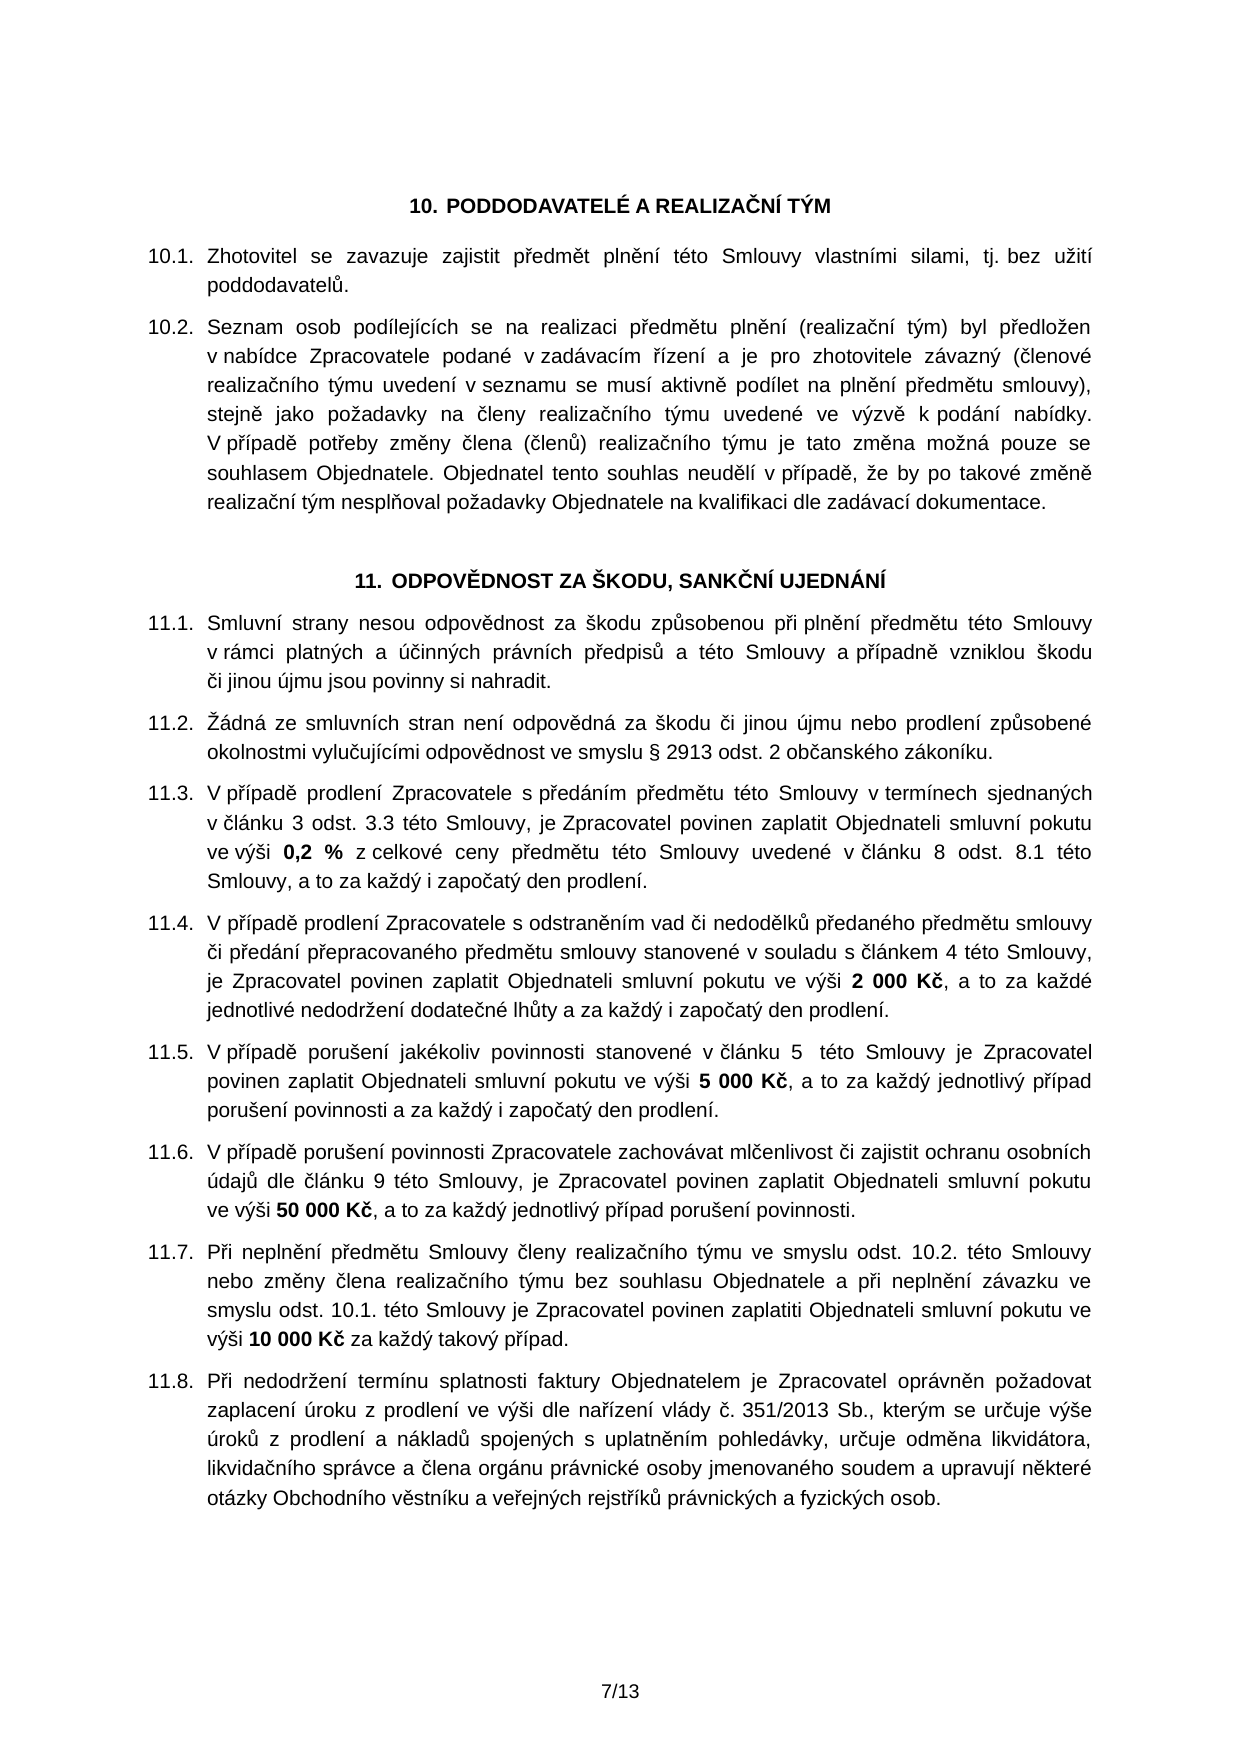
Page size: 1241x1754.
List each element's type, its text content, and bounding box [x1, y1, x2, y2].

subtitle Poddodavatelé a realizační tým [148, 188, 1092, 218]
list V případě porušení povinnosti Zpracovatele zachovávat mlčenlivost či zajistit ochranu osobních údajů dle článku 9 této Smlouvy, je Zpracovatel povinen zaplatit Objednateli smluvní pokutu ve výši 50 000 Kč, a to za každý jednotlivý případ porušení povinnosti. [148, 1134, 1092, 1222]
subtitle 10.1. Zhotovitel se zavazuje zajistit předmět plnění této Smlouvy vlastními silami, tj. bez užití poddodavatelů. [148, 238, 1092, 297]
list V případě porušení jakékoliv povinnosti stanovené v článku 5 této Smlouvy je Zpracovatel povinen zaplatit Objednateli smluvní pokutu ve výši 5 000 Kč, a to za každý jednotlivý případ porušení povinnosti a za každý i započatý den prodlení. [148, 1034, 1092, 1122]
text 10.2. Seznam osob podílejících se na realizaci předmětu plnění (realizační tým) byl předložen v nabídce Zpracovatele podané v zadávacím řízení a je pro zhotovitele závazný (členové realizačního týmu uvedení v seznamu se musí aktivně podílet na plnění předmětu smlouvy), stejně jako požadavky na členy realizačního týmu uvedené ve výzvě k podání nabídky. V případě potřeby změny člena (členů) realizačního týmu je tato změna možná pouze se souhlasem Objednatele. Objednatel tento souhlas neudělí v případě, že by po takové změně realizační tým nesplňoval požadavky Objednatele na kvalifikaci dle zadávací dokumentace. [148, 309, 1092, 513]
list Žádná ze smluvních stran není odpovědná za škodu či jinou újmu nebo prodlení způsobené okolnostmi vylučujícími odpovědnost ve smyslu § 2913 odst. 2 občanského zákoníku. [148, 705, 1092, 763]
list Při nedodržení termínu splatnosti faktury Objednatelem je Zpracovatel oprávněn požadovat zaplacení úroku z prodlení ve výši dle nařízení vlády č. 351/2013 Sb., kterým se určuje výše úroků z prodlení a nákladů spojených s uplatněním pohledávky, určuje odměna likvidátora, likvidačního správce a člena orgánu právnické osoby jmenovaného soudem a upravují některé otázky Obchodního věstníku a veřejných rejstříků právnických a fyzických osob. [148, 1363, 1092, 1509]
subtitle Odpovědnost za škodu, sankční ujednání [148, 563, 1092, 593]
list V případě prodlení Zpracovatele s předáním předmětu této Smlouvy v termínech sjednaných v článku 3 odst. 3.3 této Smlouvy, je Zpracovatel povinen zaplatit Objednateli smluvní pokutu ve výši 0,2 % z celkové ceny předmětu této Smlouvy uvedené v článku 8 odst. 8.1 této Smlouvy, a to za každý i započatý den prodlení. [148, 776, 1092, 893]
list V případě prodlení Zpracovatele s odstraněním vad či nedodělků předaného předmětu smlouvy či předání přepracovaného předmětu smlouvy stanovené v souladu s článkem 4 této Smlouvy, je Zpracovatel povinen zaplatit Objednateli smluvní pokutu ve výši 2 000 Kč, a to za každé jednotlivé nedodržení dodatečné lhůty a za každý i započatý den prodlení. [148, 905, 1092, 1022]
list Smluvní strany nesou odpovědnost za škodu způsobenou při plnění předmětu této Smlouvy v rámci platných a účinných právních předpisů a této Smlouvy a případně vzniklou škodu či jinou újmu jsou povinny si nahradit. [148, 605, 1092, 693]
list Při neplnění předmětu Smlouvy členy realizačního týmu ve smyslu odst. 10.2. této Smlouvy nebo změny člena realizačního týmu bez souhlasu Objednatele a při neplnění závazku ve smyslu odst. 10.1. této Smlouvy je Zpracovatel povinen zaplatiti Objednateli smluvní pokutu ve výši 10 000 Kč za každý takový případ. [148, 1234, 1092, 1351]
